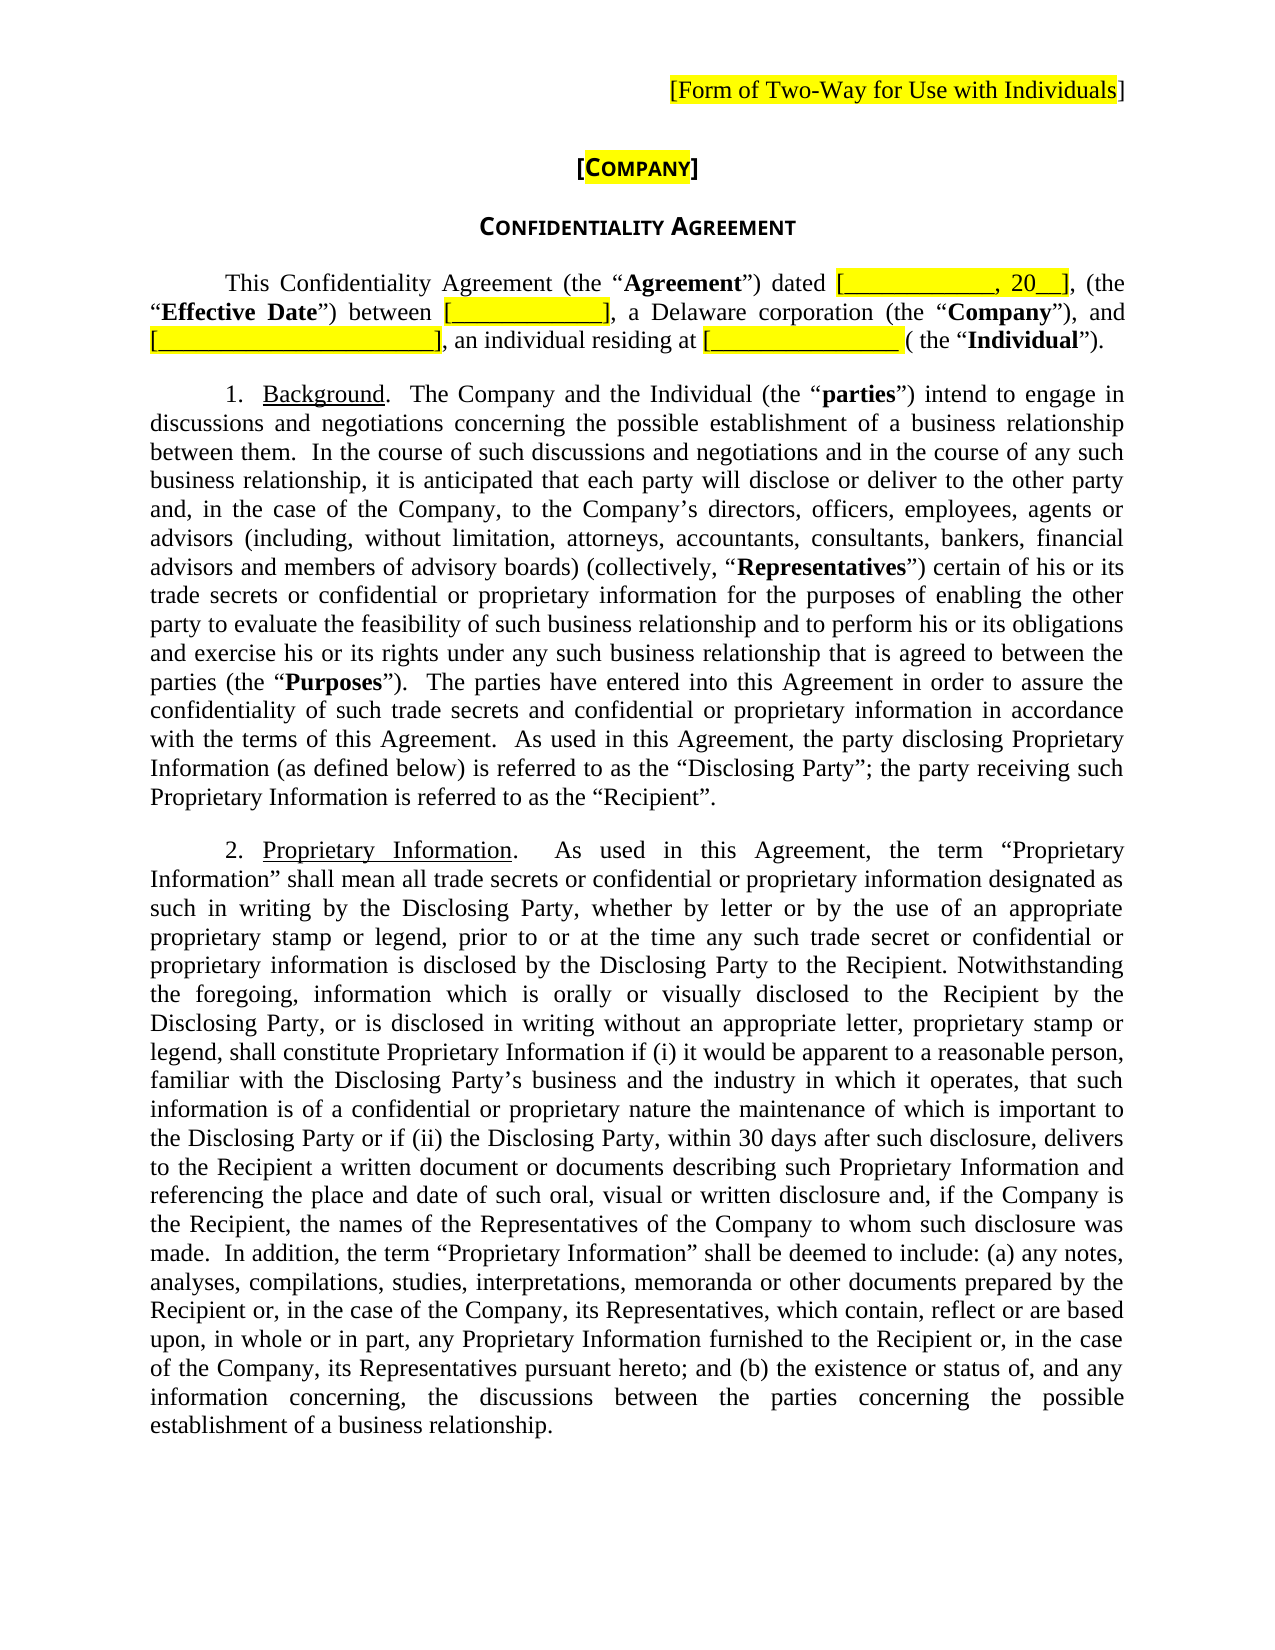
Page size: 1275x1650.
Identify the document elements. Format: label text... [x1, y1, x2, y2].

title [Company] [150, 150, 585, 184]
text This Confidentiality Agreement (the “Agreement”) dated [____________, 20__], (the “Effective Date”) between [____________], a Delaware corporation (the “Company”), and [______________________], an individual residing at [_______________ ( the “Individual”). [150, 268, 1125, 354]
title [Company] [690, 150, 1125, 184]
subtitle Proprietary Information. As used in this Agreement, the term “Proprietary Information” shall mean all trade secrets or confidential or proprietary information designated as such in writing by the Disclosing Party, whether by letter or by the use of an appropriate proprietary stamp or legend, prior to or at the time any such trade secret or confidential or proprietary information is disclosed by the Disclosing Party to the Recipient. Notwithstanding the foregoing, information which is orally or visually disclosed to the Recipient by the Disclosing Party, or is disclosed in writing without an appropriate letter, proprietary stamp or legend, shall constitute Proprietary Information if (i) it would be apparent to a reasonable person, familiar with the Disclosing Party’s business and the industry in which it operates, that such information is of a confidential or proprietary nature the maintenance of which is important to the Disclosing Party or if (ii) the Disclosing Party, within 30 days after such disclosure, delivers to the Recipient a written document or documents describing such Proprietary Information and referencing the place and date of such oral, visual or written disclosure and, if the Company is the Recipient, the names of the Representatives of the Company to whom such disclosure was made. In addition, the term “Proprietary Information” shall be deemed to include: (a) any notes, analyses, compilations, studies, interpretations, memoranda or other documents prepared by the Recipient or, in the case of the Company, its Representatives, which contain, reflect or are based upon, in whole or in part, any Proprietary Information furnished to the Recipient or, in the case of the Company, its Representatives pursuant hereto; and (b) the existence or status of, and any information concerning, the discussions between the parties concerning the possible establishment of a business relationship. [150, 836, 1125, 1439]
title Confidentiality Agreement [150, 209, 1125, 243]
subtitle Background. The Company and the Individual (the “parties”) intend to engage in discussions and negotiations concerning the possible establishment of a business relationship between them. In the course of such discussions and negotiations and in the course of any such business relationship, it is anticipated that each party will disclose or deliver to the other party and, in the case of the Company, to the Company’s directors, officers, employees, agents or advisors (including, without limitation, attorneys, accountants, consultants, bankers, financial advisors and members of advisory boards) (collectively, “Representatives”) certain of his or its trade secrets or confidential or proprietary information for the purposes of enabling the other party to evaluate the feasibility of such business relationship and to perform his or its obligations and exercise his or its rights under any such business relationship that is agreed to between the parties (the “Purposes”). The parties have entered into this Agreement in order to assure the confidentiality of such trade secrets and confidential or proprietary information in accordance with the terms of this Agreement. As used in this Agreement, the party disclosing Proprietary Information (as defined below) is referred to as the “Disclosing Party”; the party receiving such Proprietary Information is referred to as the “Recipient”. [150, 379, 1125, 811]
